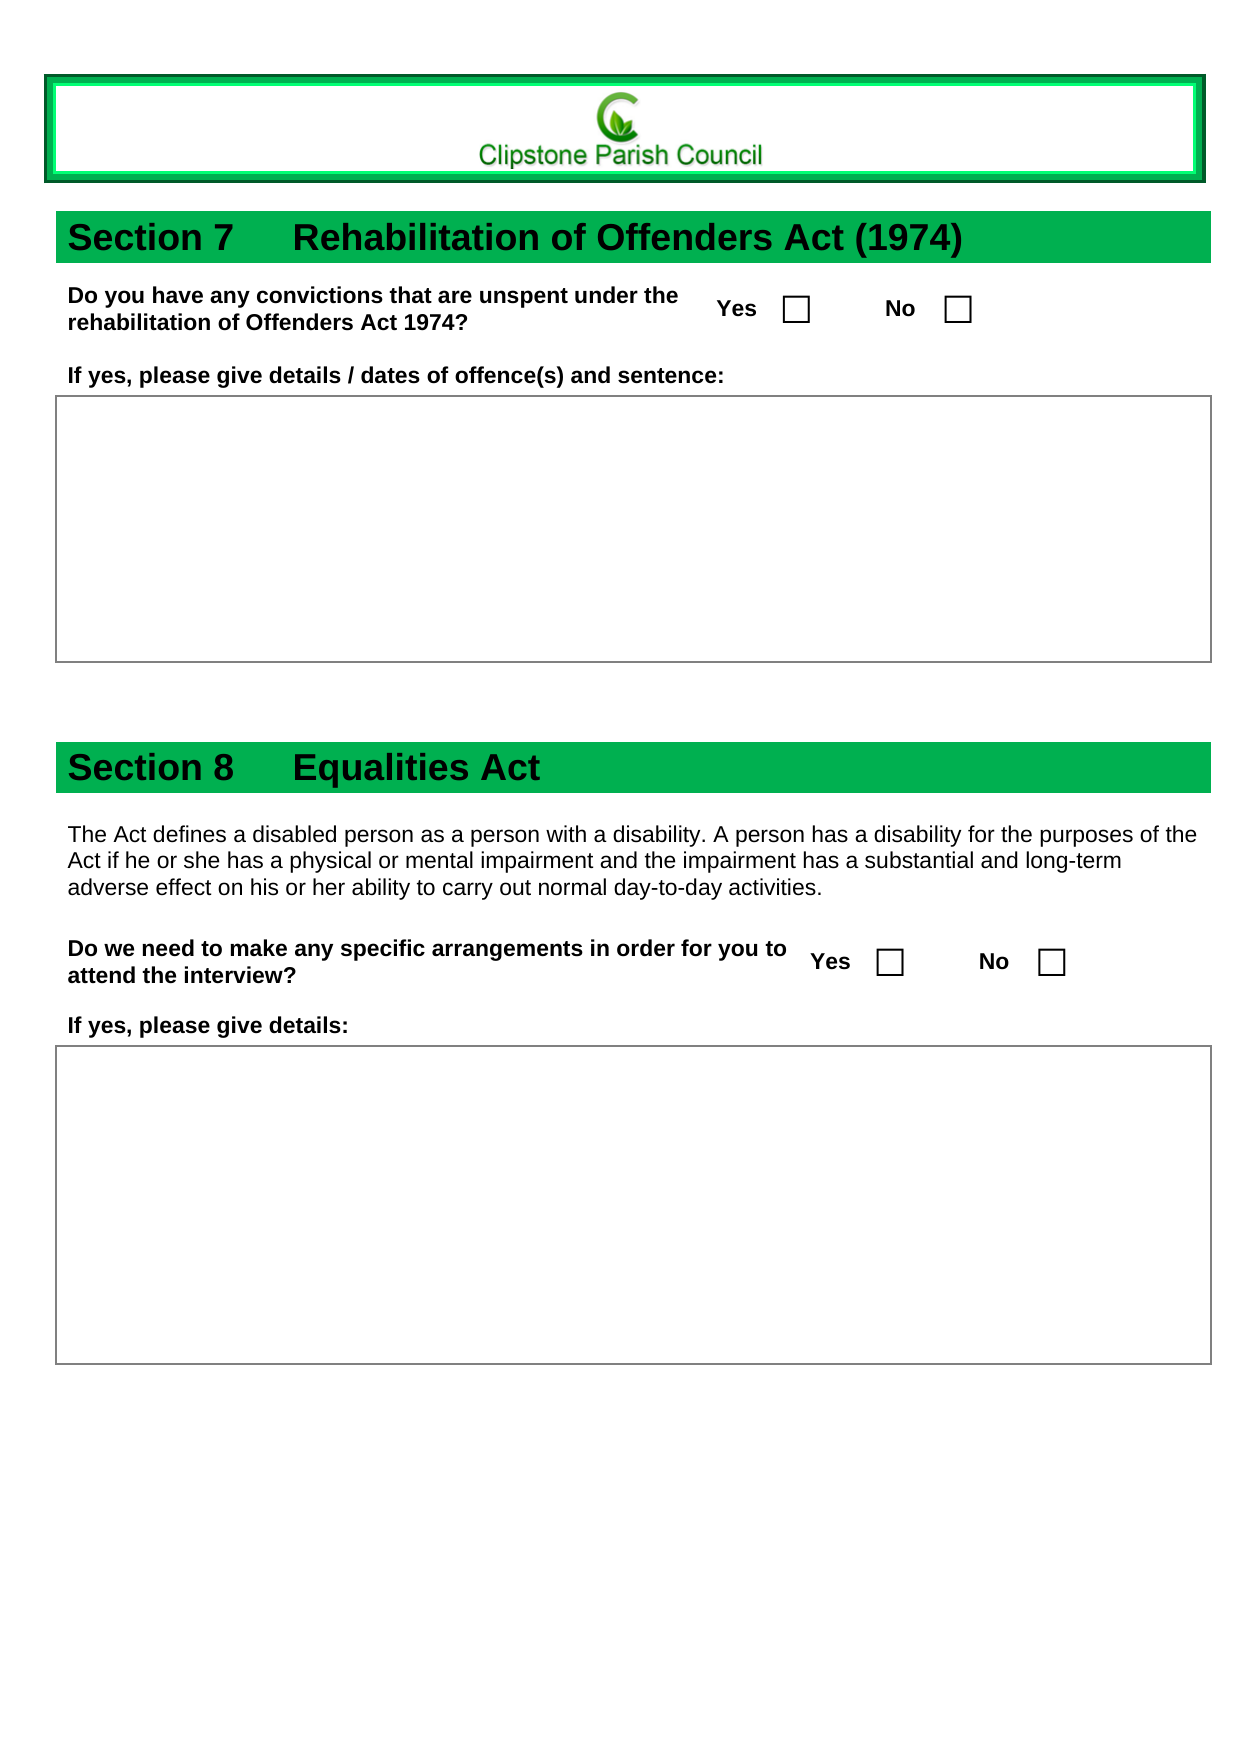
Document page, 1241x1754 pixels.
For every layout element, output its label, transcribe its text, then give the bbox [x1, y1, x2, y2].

table_header Yes [799, 928, 862, 995]
table_cell [57, 397, 1210, 661]
table_header If yes, please give details / dates of offence(s) and sentence: [56, 355, 1211, 395]
table_header Do you have any convictions that are unspent under the rehabilitation of Offenders Act 1974? [56, 272, 705, 345]
table_header No [968, 928, 1023, 995]
table_header Section 8 Equalities Act [56, 742, 1211, 793]
table_header Section 7 Rehabilitation of Offenders Act (1974) [56, 211, 1211, 263]
table_header The Act defines a disabled person as a person with a disability. A person has a disability for the purposes of the Act if he or she has a physical or mental impairment and the impairment has a substantial and long-term adverse effect on his or her ability to carry out normal day-to-day activities. [56, 803, 1211, 918]
table_header Do we need to make any specific arrangements in order for you to attend the interview? [56, 928, 799, 995]
table_header Yes [705, 272, 768, 345]
picture [476, 88, 774, 169]
table_cell [57, 1047, 1210, 1363]
table_header No [874, 272, 930, 345]
table_header If yes, please give details: [56, 1005, 1211, 1045]
